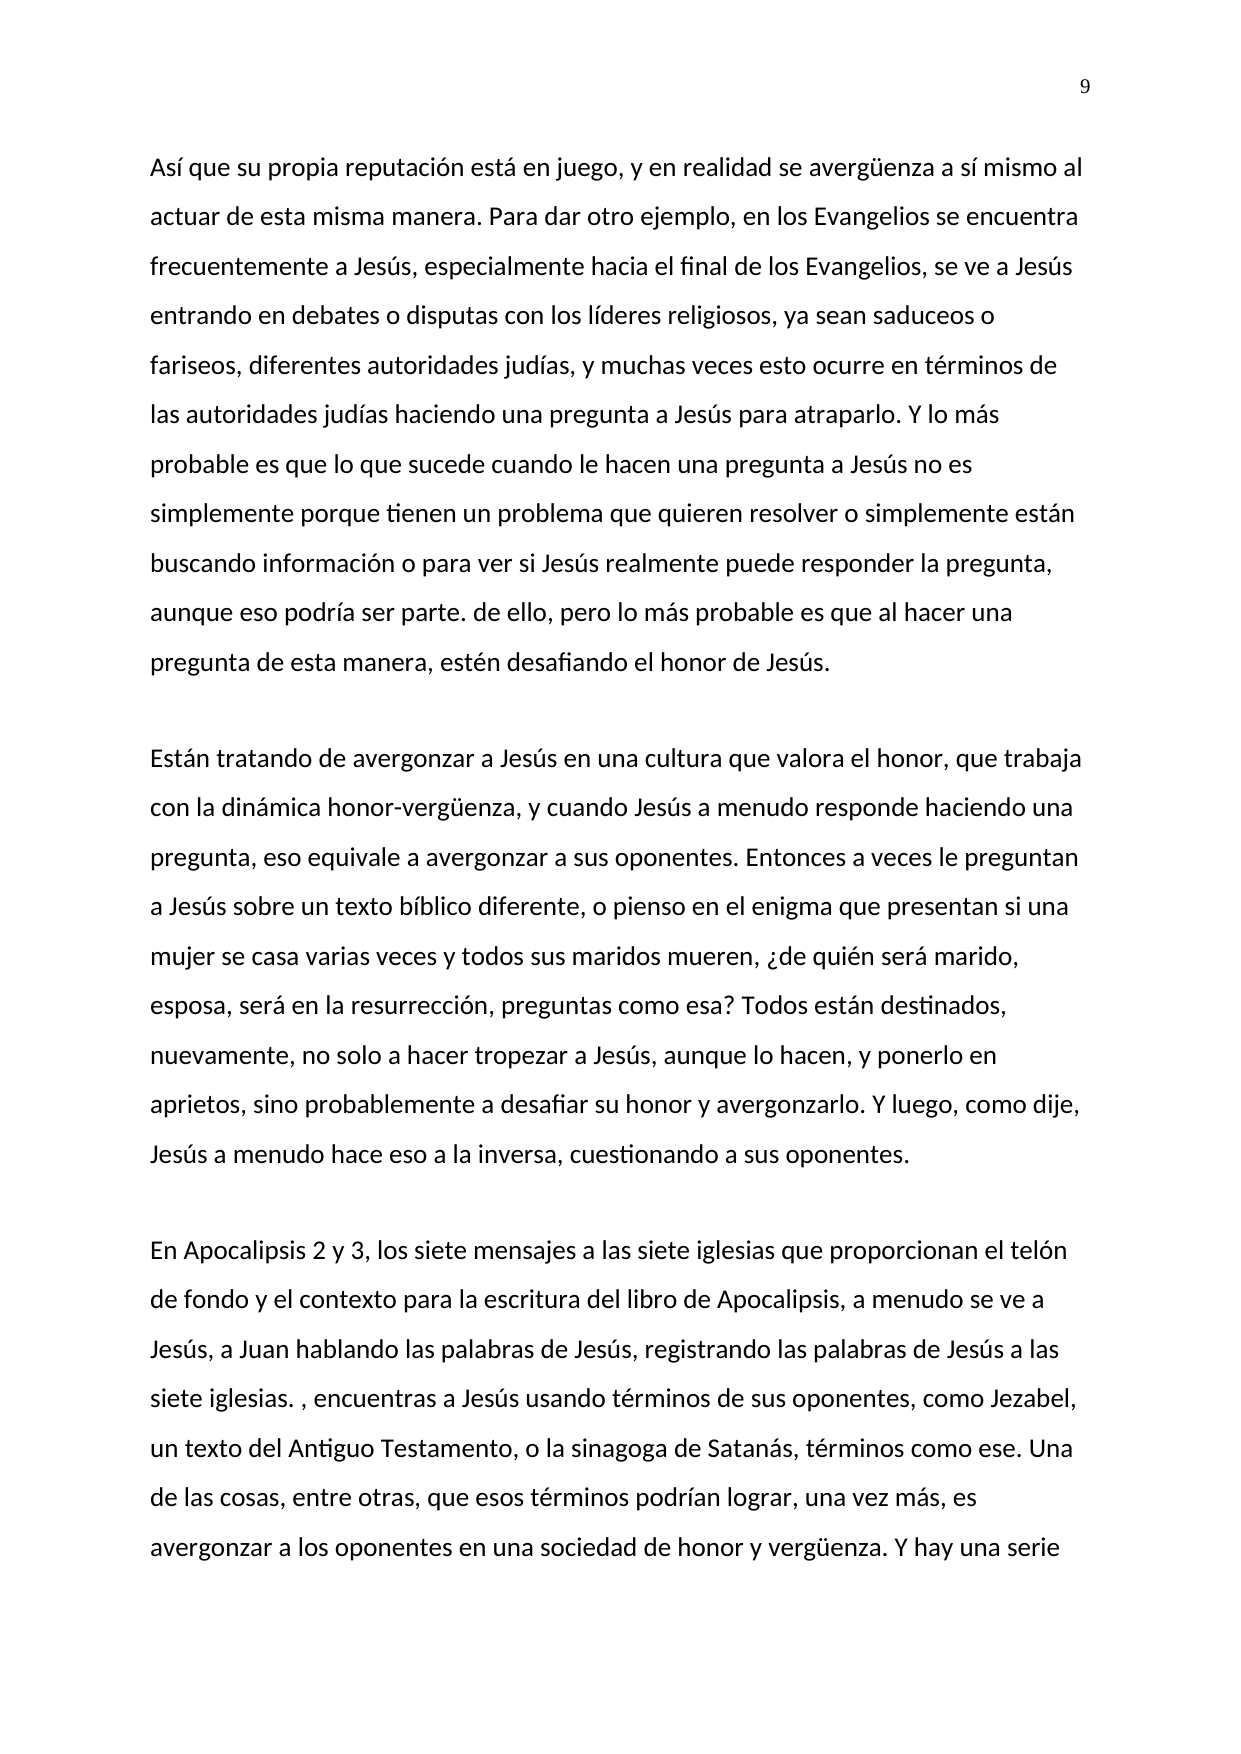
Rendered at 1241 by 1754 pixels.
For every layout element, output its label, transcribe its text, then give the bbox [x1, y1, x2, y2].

text Están tratando de avergonzar a Jesús en una cultura que valora el honor, que trabaja con la dinámica honor-vergüenza, y cuando Jesús a menudo responde haciendo una pregunta, eso equivale a avergonzar a sus oponentes. Entonces a veces le preguntan a Jesús sobre un texto bíblico diferente, o pienso en el enigma que presentan si una mujer se casa varias veces y todos sus maridos mueren, ¿de quién será marido, esposa, será en la resurrección, preguntas como esa? Todos están destinados, nuevamente, no solo a hacer tropezar a Jesús, aunque lo hacen, y ponerlo en aprietos, sino probablemente a desafiar su honor y avergonzarlo. Y luego, como dije, Jesús a menudo hace eso a la inversa, cuestionando a sus oponentes. [150, 741, 1090, 1170]
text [150, 1233, 1090, 1563]
text Así que su propia reputación está en juego, y en realidad se avergüenza a sí mismo al actuar de esta misma manera. Para dar otro ejemplo, en los Evangelios se encuentra frecuentemente a Jesús, especialmente hacia el final de los Evangelios, se ve a Jesús entrando en debates o disputas con los líderes religiosos, ya sean saduceos o fariseos, diferentes autoridades judías, y muchas veces esto ocurre en términos de las autoridades judías haciendo una pregunta a Jesús para atraparlo. Y lo más probable es que lo que sucede cuando le hacen una pregunta a Jesús no es simplemente porque tienen un problema que quieren resolver o simplemente están buscando información o para ver si Jesús realmente puede responder la pregunta, aunque eso podría ser parte. de ello, pero lo más probable es que al hacer una pregunta de esta manera, estén desafiando el honor de Jesús. [150, 150, 1090, 678]
